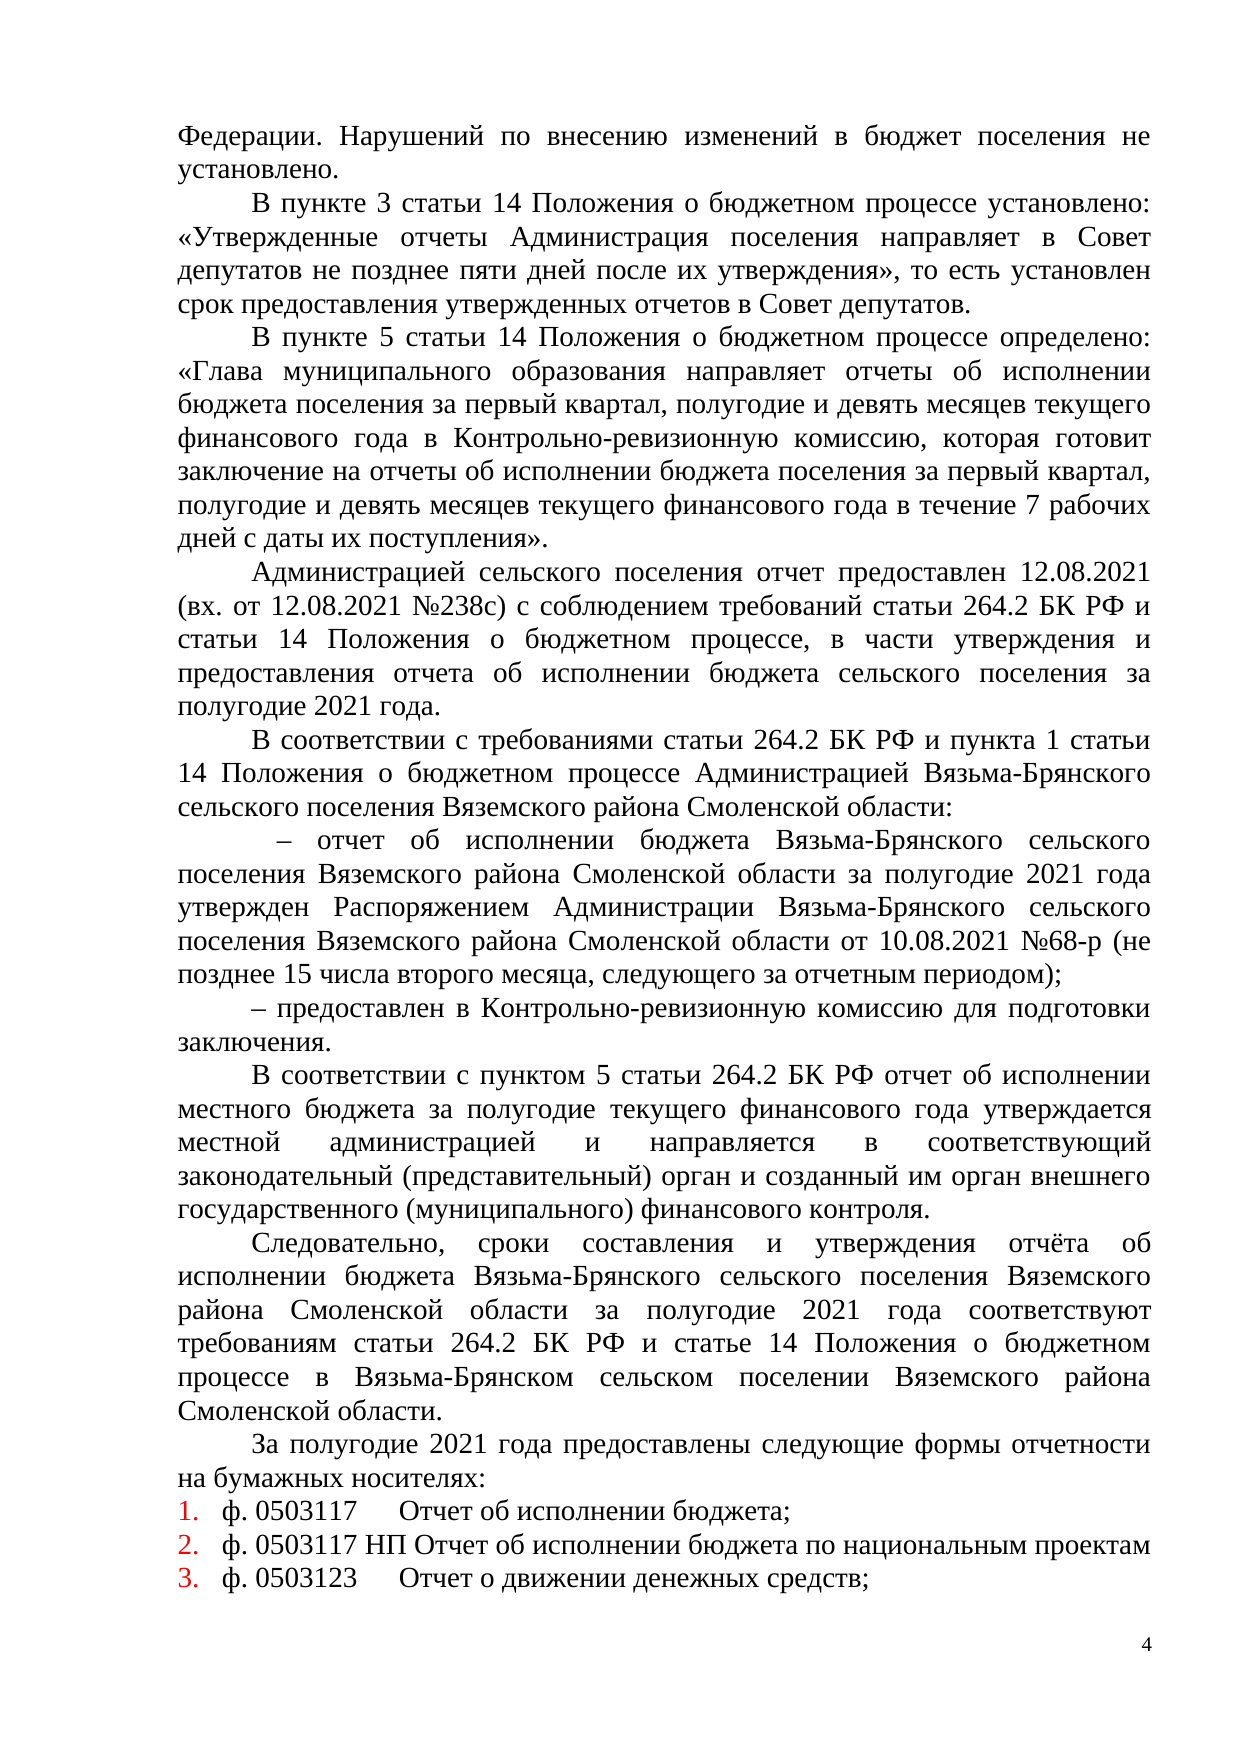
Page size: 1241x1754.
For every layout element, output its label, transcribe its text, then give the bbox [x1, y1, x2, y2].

text В соответствии с пунктом 5 статьи 264.2 БК РФ отчет об исполнении местного бюджета за полугодие текущего финансового года утверждается местной администрацией и направляется в соответствующий законодательный (представительный) орган и созданный им орган внешнего государственного (муниципального) финансового контроля. [177, 1057, 1152, 1225]
text В пункте 5 статьи 14 Положения о бюджетном процессе определено: «Глава муниципального образования направляет отчеты об исполнении бюджета поселения за первый квартал, полугодие и девять месяцев текущего финансового года в Контрольно-ревизионную комиссию, которая готовит заключение на отчеты об исполнении бюджета поселения за первый квартал, полугодие и девять месяцев текущего финансового года в течение 7 рабочих дней с даты их поступления». [177, 319, 1152, 554]
list ф. 0503117 НП Отчет об исполнении бюджета по национальным проектам [177, 1527, 1152, 1560]
text За полугодие 2021 года предоставлены следующие формы отчетности на бумажных носителях: [177, 1426, 1152, 1493]
text Администрацией сельского поселения отчет предоставлен 12.08.2021 (вх. от 12.08.2021 №238с) с соблюдением требований статьи 264.2 БК РФ и статьи 14 Положения о бюджетном процессе, в части утверждения и предоставления отчета об исполнении бюджета сельского поселения за полугодие 2021 года. [177, 554, 1152, 722]
text В соответствии с требованиями статьи 264.2 БК РФ и пункта 1 статьи 14 Положения о бюджетном процессе Администрацией Вязьма-Брянского сельского поселения Вяземского района Смоленской области: [177, 722, 1152, 822]
text – предоставлен в Контрольно-ревизионную комиссию для подготовки заключения. [177, 990, 1152, 1057]
list ф. 0503123 Отчет о движении денежных средств; [177, 1560, 1152, 1594]
text В пункте 3 статьи 14 Положения о бюджетном процессе установлено: «Утвержденные отчеты Администрация поселения направляет в Совет депутатов не позднее пяти дней после их утверждения», то есть установлен срок предоставления утвержденных отчетов в Совет депутатов. [177, 185, 1152, 319]
list ф. 0503117 Отчет об исполнении бюджета; [177, 1493, 1152, 1527]
text Следовательно, сроки составления и утверждения отчёта об исполнении бюджета Вязьма-Брянского сельского поселения Вяземского района Смоленской области за полугодие 2021 года соответствуют требованиям статьи 264.2 БК РФ и статье 14 Положения о бюджетном процессе в Вязьма-Брянском сельском поселении Вяземского района Смоленской области. [177, 1225, 1152, 1426]
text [177, 118, 1152, 185]
text – отчет об исполнении бюджета Вязьма-Брянского сельского поселения Вяземского района Смоленской области за полугодие 2021 года утвержден Распоряжением Администрации Вязьма-Брянского сельского поселения Вяземского района Смоленской области от 10.08.2021 №68-р (не позднее 15 числа второго месяца, следующего за отчетным периодом); [177, 822, 1152, 990]
